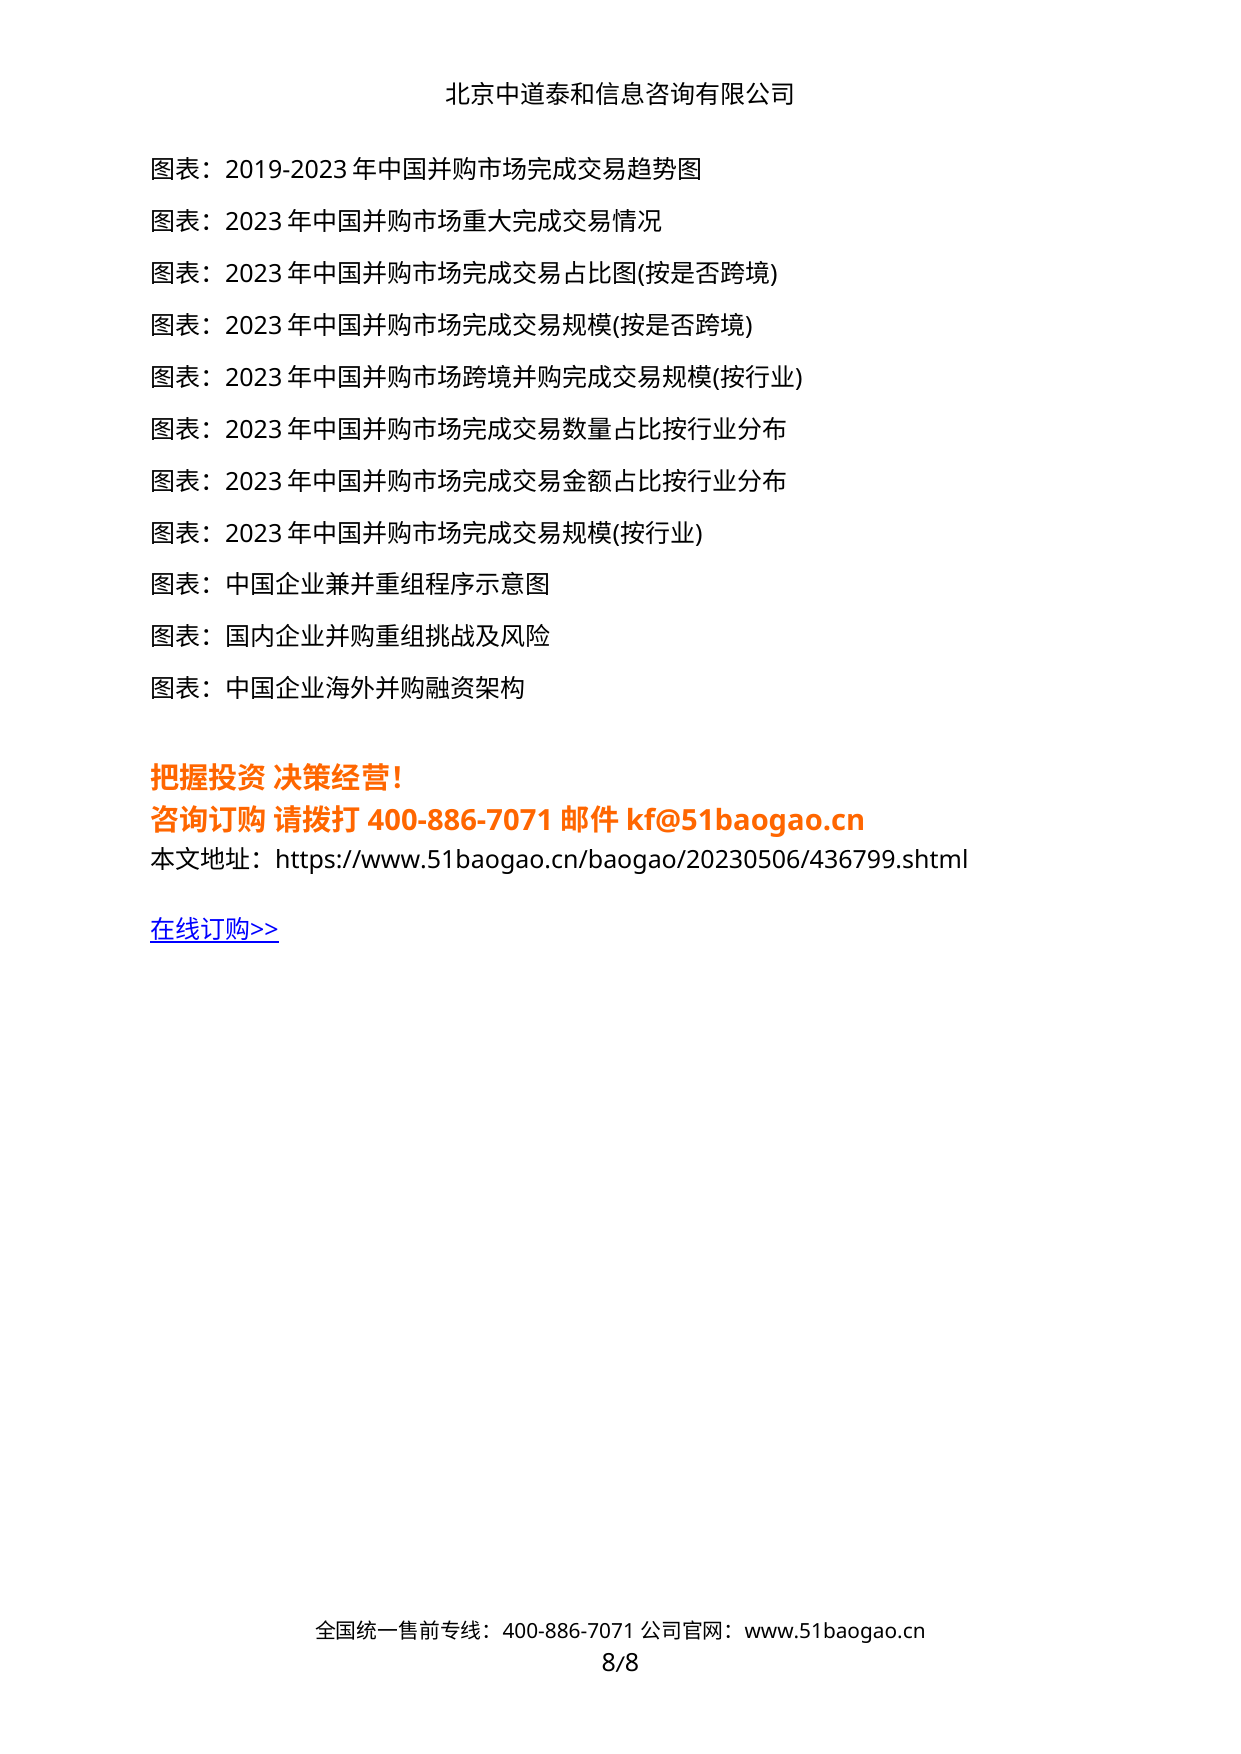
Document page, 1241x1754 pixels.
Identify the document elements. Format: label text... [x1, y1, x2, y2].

text 图表：2023年中国并购市场完成交易占比图(按是否跨境) [150, 254, 1090, 290]
text 图表：2023年中国并购市场完成交易规模(按是否跨境) [150, 306, 1090, 342]
text 图表：中国企业兼并重组程序示意图 [150, 565, 1090, 601]
text 把握投资 决策经营！咨询订购 请拨打 400-886-7071 邮件 kf@51baogao.cn本文地址：https://www.51baogao.cn/baogao/20230506/436799.shtml [150, 721, 1090, 876]
text 图表：2023年中国并购市场重大完成交易情况 [150, 202, 1090, 238]
text 图表：2023年中国并购市场完成交易金额占比按行业分布 [150, 461, 1090, 497]
text 图表：2023年中国并购市场跨境并购完成交易规模(按行业) [150, 357, 1090, 394]
text 在线订购>> [150, 876, 1090, 946]
text 图表：中国企业海外并购融资架构 [150, 669, 1090, 705]
text 图表：2023年中国并购市场完成交易数量占比按行业分布 [150, 409, 1090, 446]
text 图表：2023年中国并购市场完成交易规模(按行业) [150, 513, 1090, 549]
text 图表：国内企业并购重组挑战及风险 [150, 617, 1090, 653]
text 图表：2019-2023年中国并购市场完成交易趋势图 [150, 150, 1090, 186]
